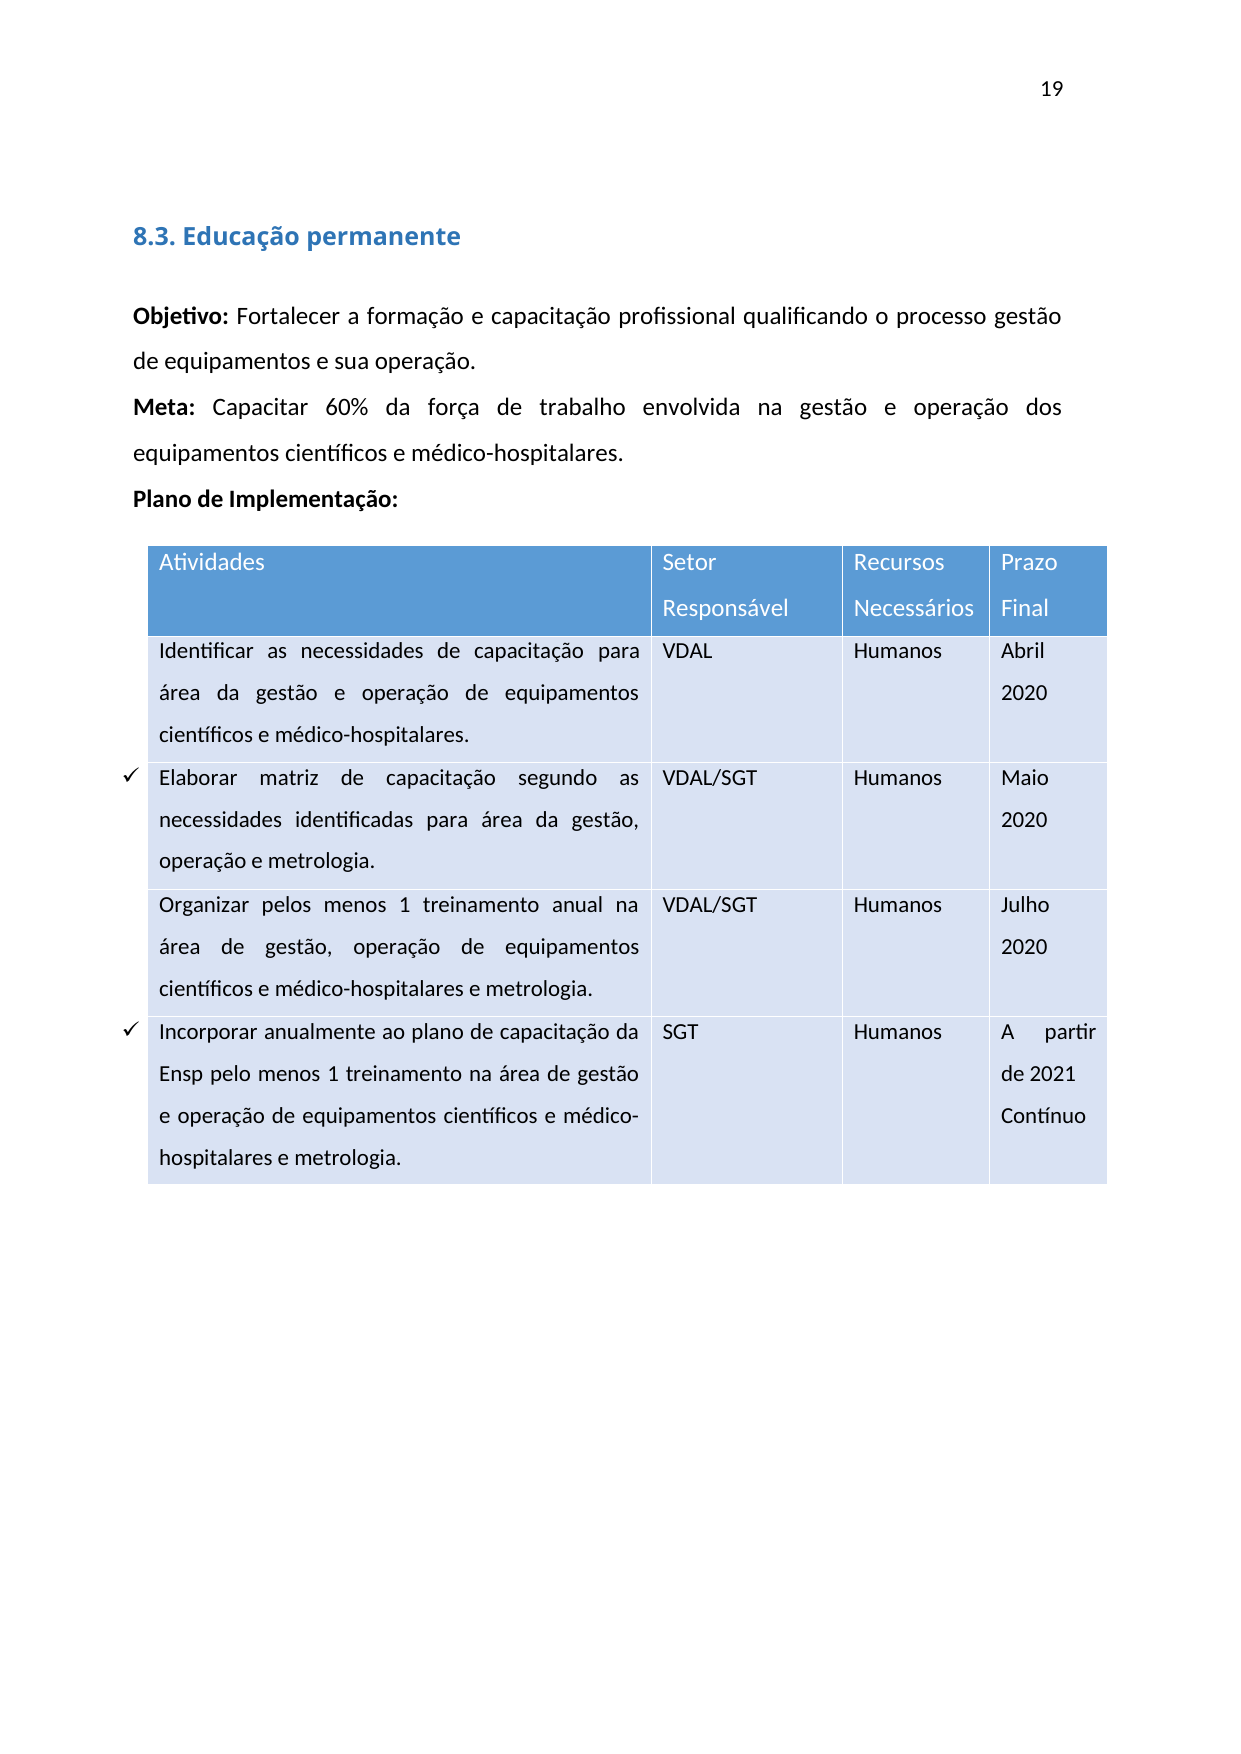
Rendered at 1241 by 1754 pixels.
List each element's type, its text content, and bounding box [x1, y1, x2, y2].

table_header Prazo Final [990, 546, 1107, 636]
table_cell Incorporar anualmente ao plano de capacitação da Ensp pelo menos 1 treinamento na área de gestão e operação de equipamentos científicos e médico-hospitalares e metrologia. [148, 1017, 651, 1184]
list Meta: Capacitar 60% da força de trabalho envolvida na gestão e operação dos equipamentos científicos e médico-hospitalares. [133, 391, 1063, 467]
list Plano de Implementação: [133, 483, 1063, 513]
list Objetivo: Fortalecer a formação e capacitação profissional qualificando o processo gestão de equipamentos e sua operação. [133, 300, 1063, 376]
table_cell VDAL/SGT [652, 763, 842, 889]
table_cell Humanos [843, 1017, 989, 1184]
table_cell Abril 2020 [990, 637, 1107, 762]
table_cell Humanos [843, 890, 989, 1016]
table_cell Identificar as necessidades de capacitação para área da gestão e operação de equipamentos científicos e médico-hospitalares. [148, 637, 651, 762]
table_cell SGT [652, 1017, 842, 1184]
table_cell VDAL [652, 637, 842, 762]
table_cell Maio 2020 [990, 763, 1107, 889]
table_cell A partir de 2021 Contínuo [990, 1017, 1107, 1184]
table_cell Julho 2020 [990, 890, 1107, 1016]
table_cell Humanos [843, 763, 989, 889]
table_cell Organizar pelos menos 1 treinamento anual na área de gestão, operação de equipamentos científicos e médico-hospitalares e metrologia. [148, 890, 651, 1016]
table_header Setor Responsável [652, 546, 842, 636]
table_cell Elaborar matriz de capacitação segundo as necessidades identificadas para área da gestão, operação e metrologia. [148, 763, 651, 889]
subtitle 8.3. Educação permanente [133, 218, 1063, 252]
table_cell VDAL/SGT [652, 890, 842, 1016]
table_cell Humanos [843, 637, 989, 762]
table_header Atividades [148, 546, 651, 636]
table_header Recursos Necessários [843, 546, 989, 636]
